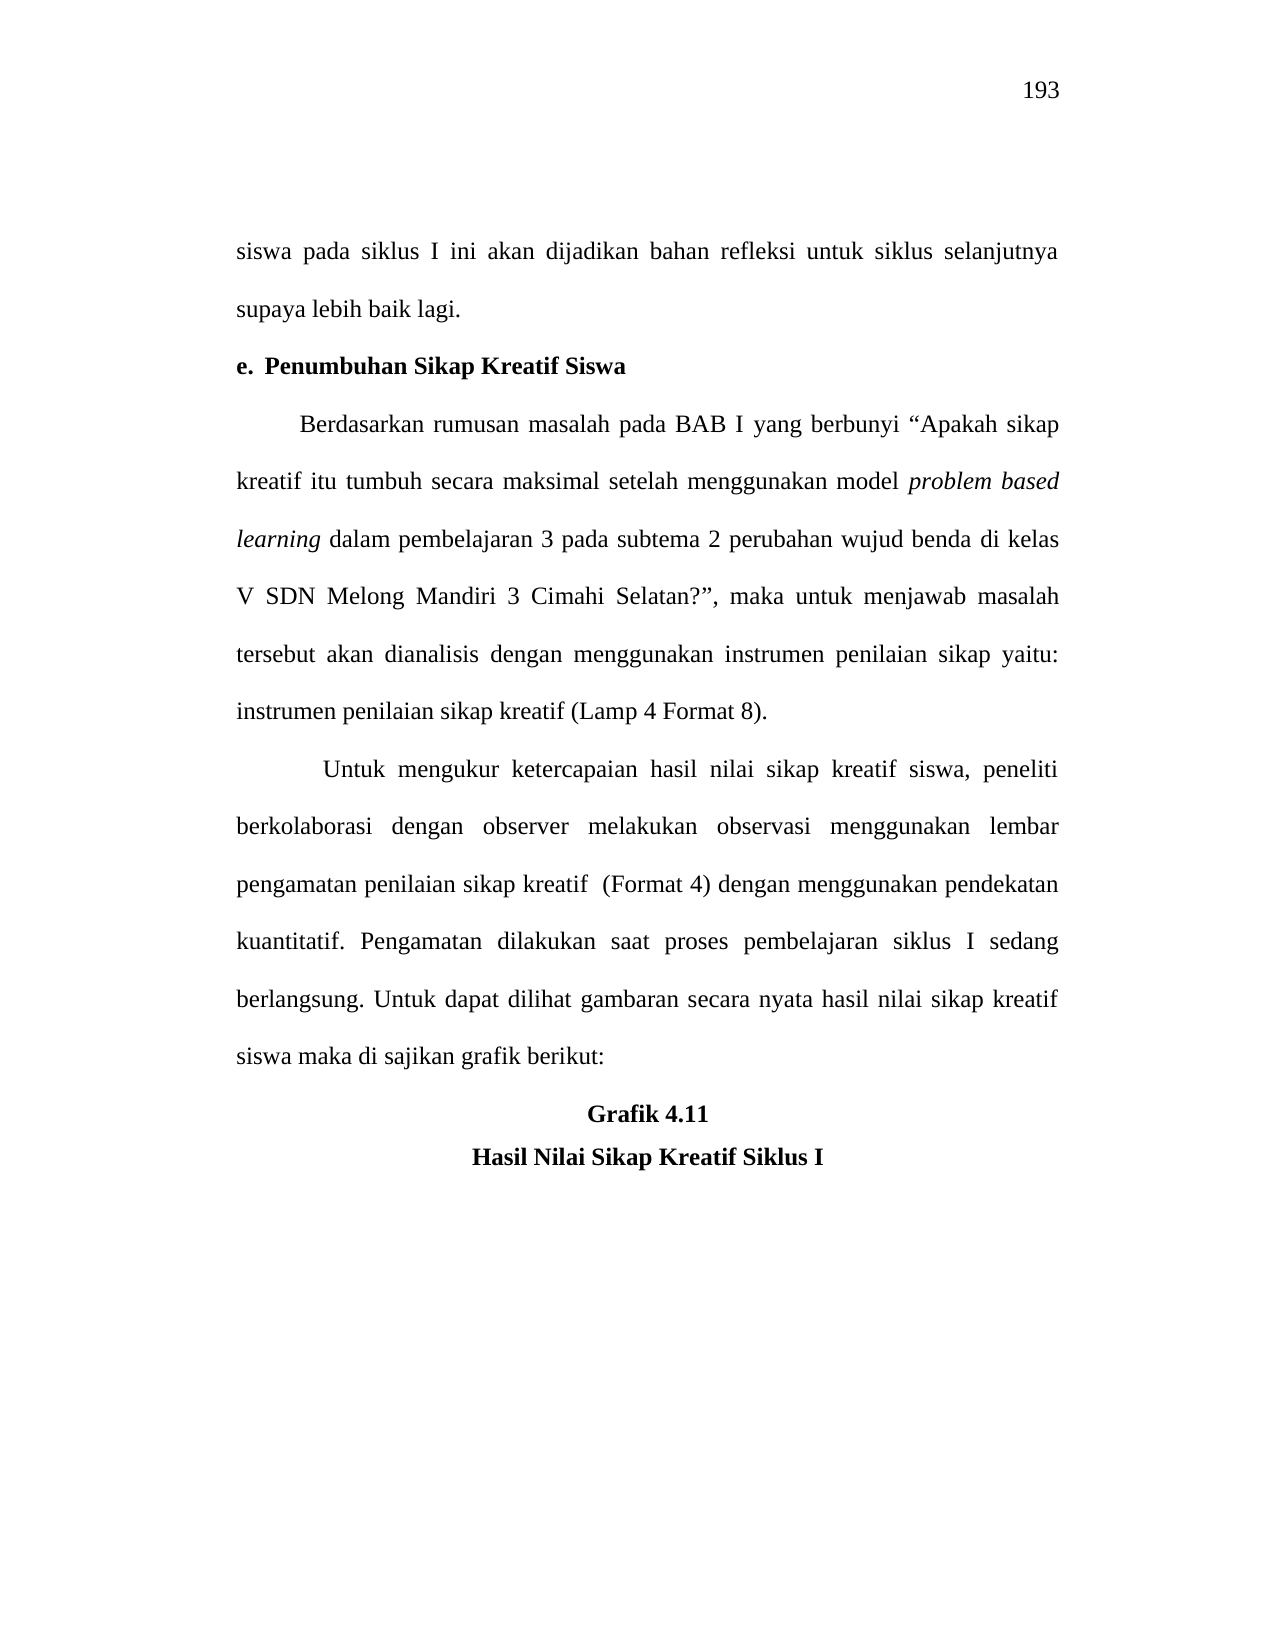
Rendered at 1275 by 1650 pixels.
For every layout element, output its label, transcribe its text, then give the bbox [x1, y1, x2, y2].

text Hasil Nilai Sikap Kreatif Siklus I [236, 1142, 1059, 1171]
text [236, 236, 1059, 322]
list Penumbuhan Sikap Kreatif Siswa [236, 351, 1059, 380]
text Grafik 4.11 [236, 1099, 1059, 1127]
text Untuk mengukur ketercapaian hasil nilai sikap kreatif siswa, peneliti berkolaborasi dengan observer melakukan observasi menggunakan lembar pengamatan penilaian sikap kreatif (Format 4) dengan menggunakan pendekatan kuantitatif. Pengamatan dilakukan saat proses pembelajaran siklus I sedang berlangsung. Untuk dapat dilihat gambaran secara nyata hasil nilai sikap kreatif siswa maka di sajikan grafik berikut: [236, 754, 1059, 1070]
text Berdasarkan rumusan masalah pada BAB I yang berbunyi “Apakah sikap kreatif itu tumbuh secara maksimal setelah menggunakan model problem based learning dalam pembelajaran 3 pada subtema 2 perubahan wujud benda di kelas V SDN Melong Mandiri 3 Cimahi Selatan?”, maka untuk menjawab masalah tersebut akan dianalisis dengan menggunakan instrumen penilaian sikap yaitu: instrumen penilaian sikap kreatif (Lamp 4 Format 8). [236, 409, 1059, 725]
